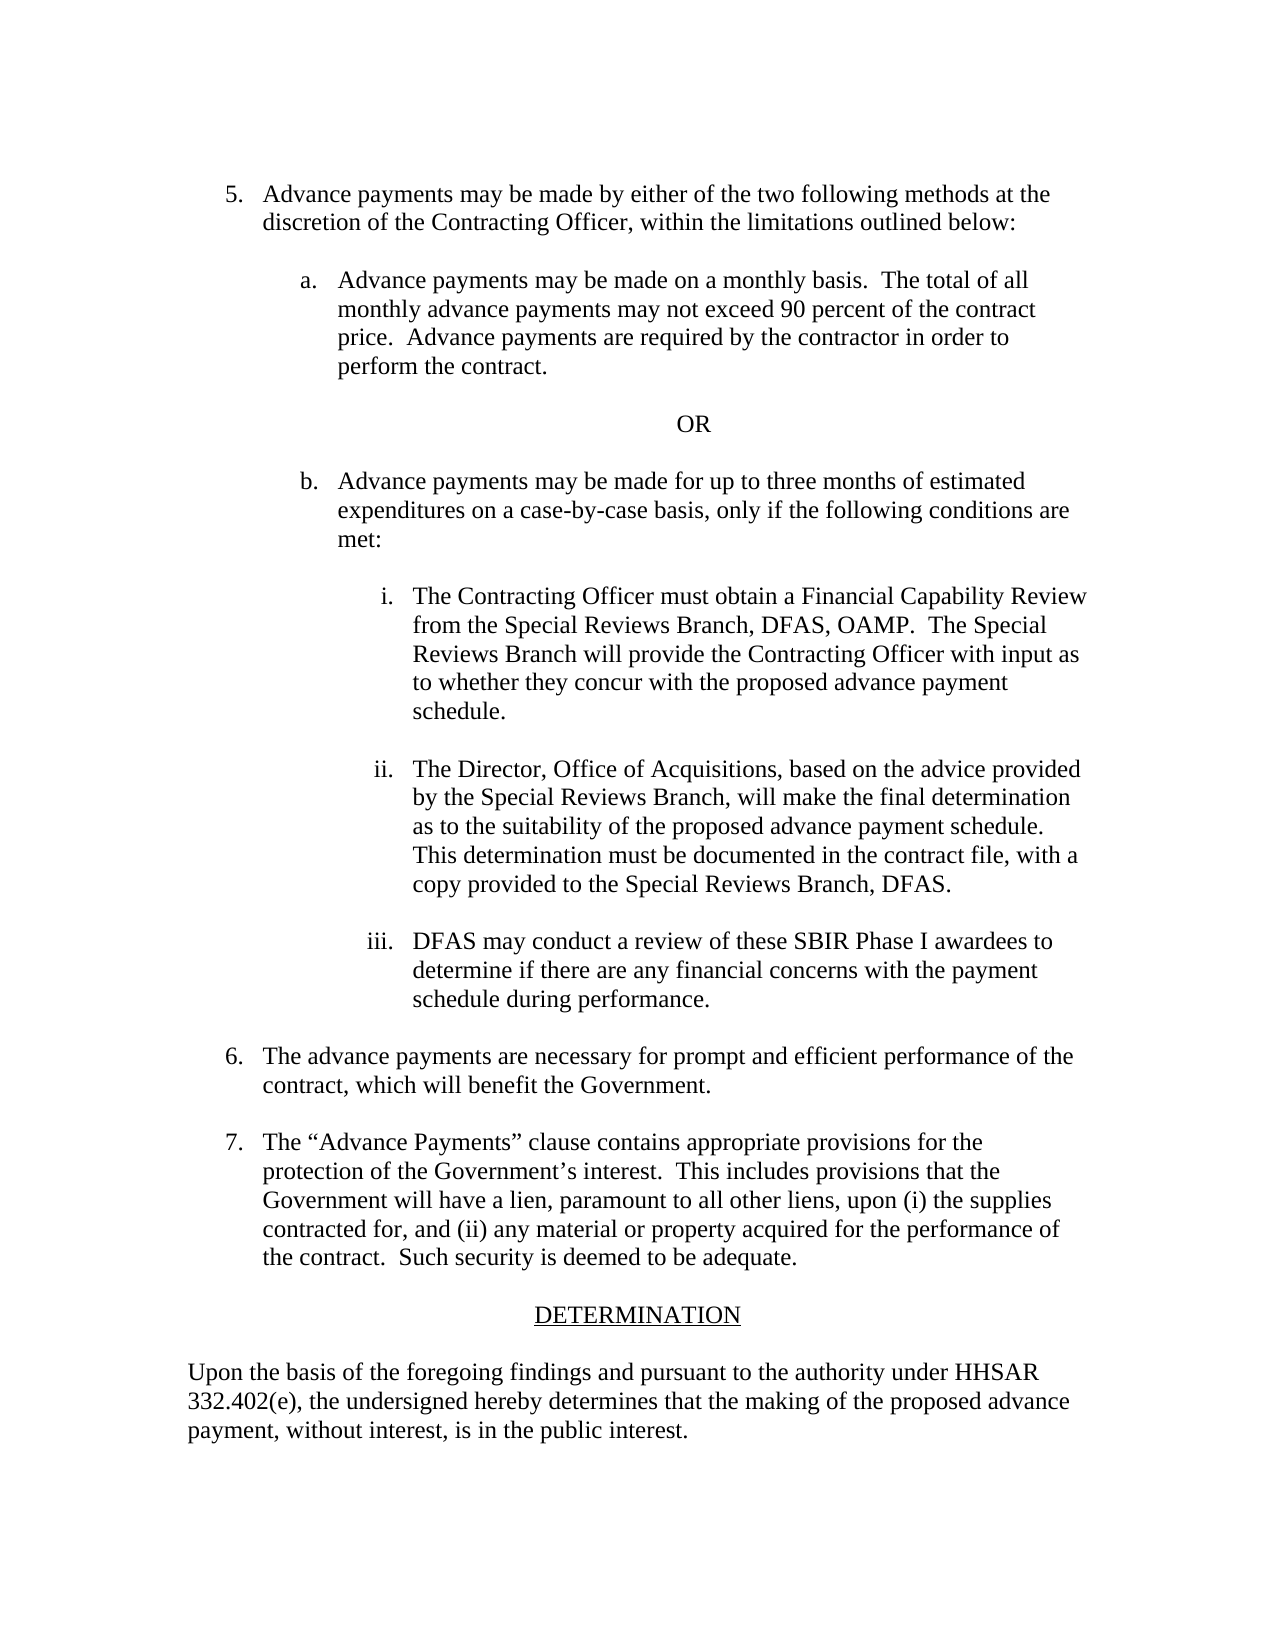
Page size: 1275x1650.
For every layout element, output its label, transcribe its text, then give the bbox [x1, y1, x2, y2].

list Advance payments may be made by either of the two following methods at the discretion of the Contracting Officer, within the limitations outlined below: [225, 179, 1087, 236]
list DFAS may conduct a review of these SBIR Phase I awardees to determine if there are any financial concerns with the payment schedule during performance. [394, 926, 1087, 1012]
list The advance payments are necessary for prompt and efficient performance of the contract, which will benefit the Government. [225, 1041, 1087, 1099]
text Upon the basis of the foregoing findings and pursuant to the authority under HHSAR 332.402(e), the undersigned hereby determines that the making of the proposed advance payment, without interest, is in the public interest. [187, 1357, 1087, 1444]
list The Director, Office of Acquisitions, based on the advice provided by the Special Reviews Branch, will make the final determination as to the suitability of the proposed advance payment schedule. This determination must be documented in the contract file, with a copy provided to the Special Reviews Branch, DFAS. [394, 754, 1087, 897]
text OR [300, 409, 1087, 437]
list Advance payments may be made on a monthly basis. The total of all monthly advance payments may not exceed 90 percent of the contract price. Advance payments are required by the contractor in order to perform the contract. [300, 265, 1087, 380]
list The “Advance Payments” clause contains appropriate provisions for the protection of the Government’s interest. This includes provisions that the Government will have a lien, paramount to all other liens, upon (i) the supplies contracted for, and (ii) any material or property acquired for the performance of the contract. Such security is deemed to be adequate. [225, 1127, 1087, 1271]
list Advance payments may be made for up to three months of estimated expenditures on a case-by-case basis, only if the following conditions are met: [300, 466, 1087, 552]
text DETERMINATION [187, 1300, 1087, 1329]
list The Contracting Officer must obtain a Financial Capability Review from the Special Reviews Branch, DFAS, OAMP. The Special Reviews Branch will provide the Contracting Officer with input as to whether they concur with the proposed advance payment schedule. [394, 581, 1087, 725]
